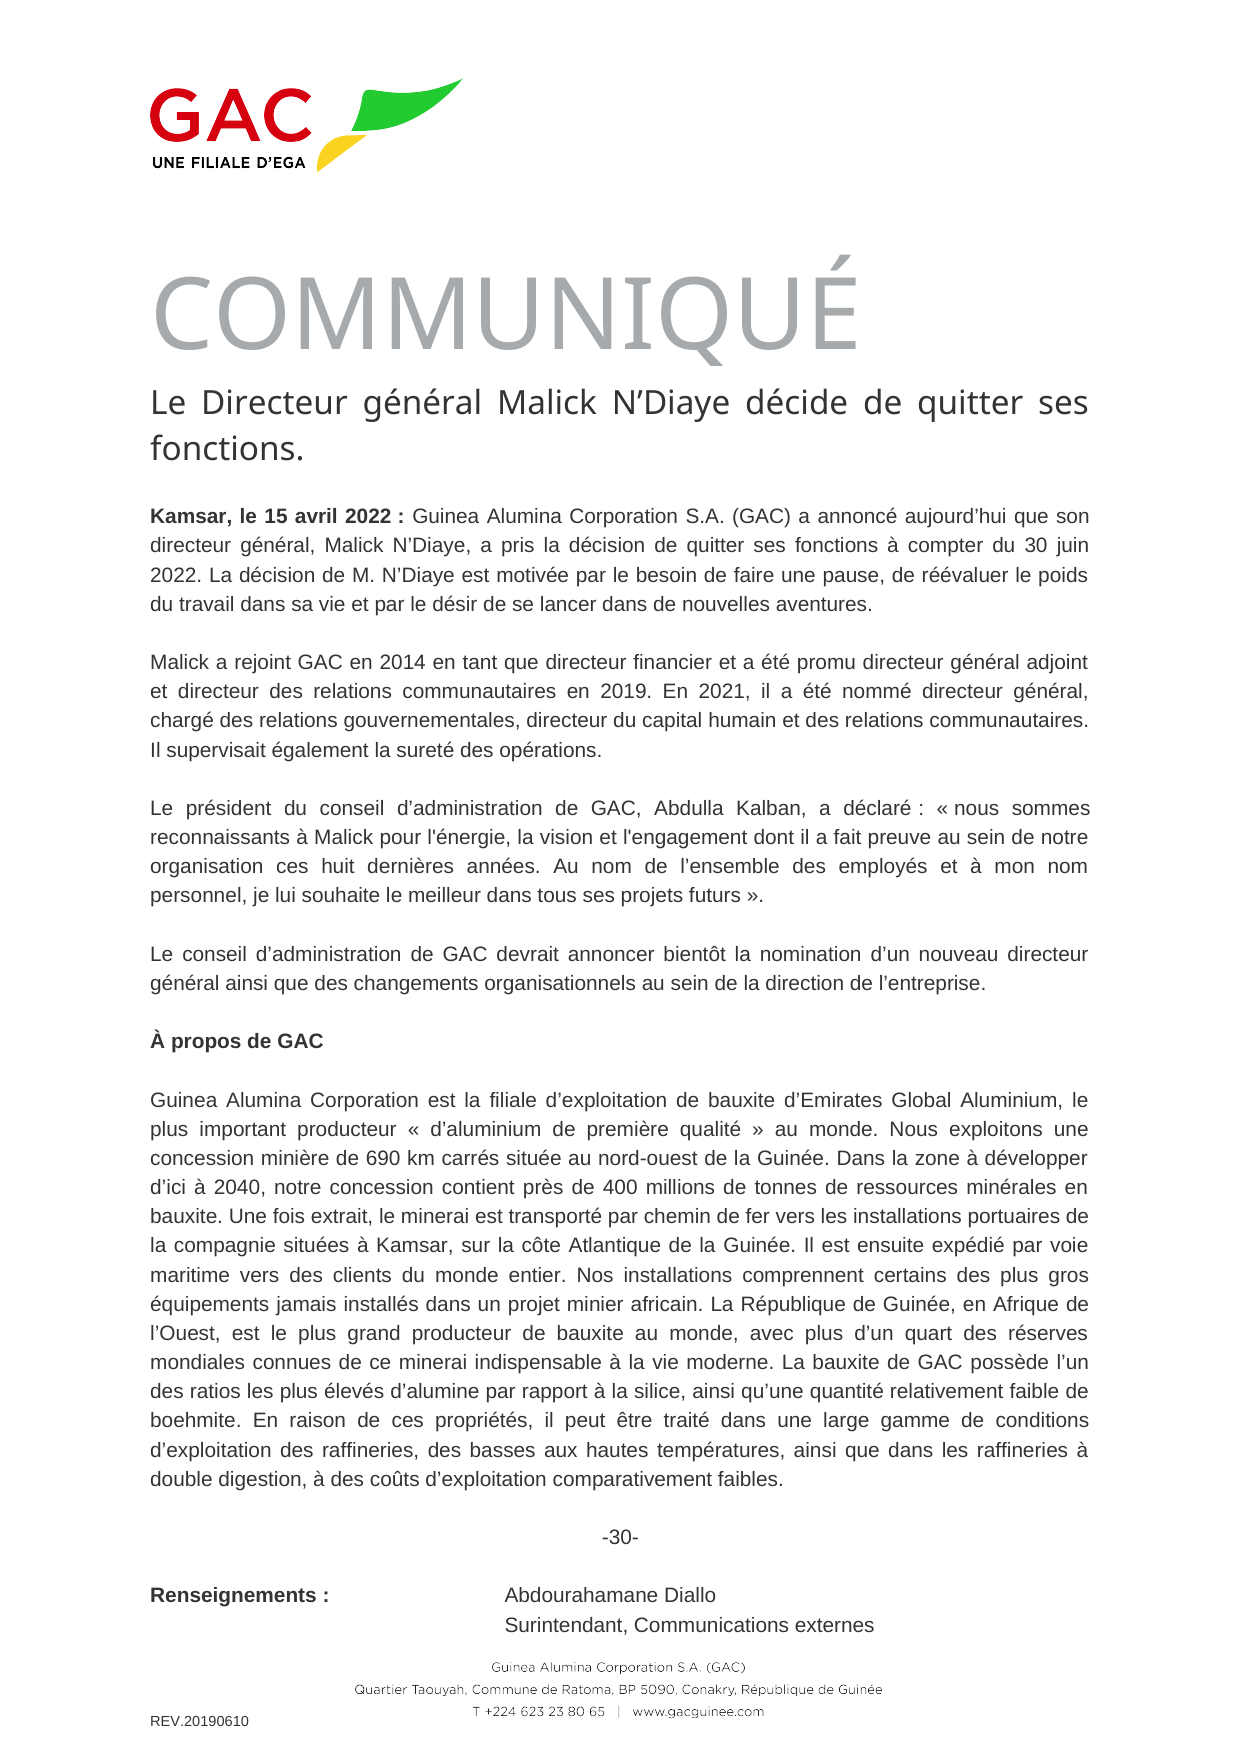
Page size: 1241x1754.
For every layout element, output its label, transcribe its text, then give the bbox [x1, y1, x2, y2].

text Surintendant, Communications externes [150, 1607, 1090, 1636]
text À propos de GAC [150, 1024, 1090, 1053]
text -30- [150, 1520, 1090, 1549]
text Guinea Alumina Corporation est la filiale d’exploitation de bauxite d’Emirates Global Aluminium, le plus important producteur « d’aluminium de première qualité » au monde. Nous exploitons une concession minière de 690 km carrés située au nord-ouest de la Guinée. Dans la zone à développer d’ici à 2040, notre concession contient près de 400 millions de tonnes de ressources minérales en bauxite. Une fois extrait, le minerai est transporté par chemin de fer vers les installations portuaires de la compagnie situées à Kamsar, sur la côte Atlantique de la Guinée. Il est ensuite expédié par voie maritime vers des clients du monde entier. Nos installations comprennent certains des plus gros équipements jamais installés dans un projet minier africain. La République de Guinée, en Afrique de l’Ouest, est le plus grand producteur de bauxite au monde, avec plus d’un quart des réserves mondiales connues de ce minerai indispensable à la vie moderne. La bauxite de GAC possède l’un des ratios les plus élevés d’alumine par rapport à la silice, ainsi qu’une quantité relativement faible de boehmite. En raison de ces propriétés, il peut être traité dans une large gamme de conditions d’exploitation des raffineries, des basses aux hautes températures, ainsi que dans les raffineries à double digestion, à des coûts d’exploitation comparativement faibles. [150, 1082, 1090, 1491]
text Le président du conseil d’administration de GAC, Abdulla Kalban, a déclaré : « nous sommes reconnaissants à Malick pour l'énergie, la vision et l'engagement dont il a fait preuve au sein de notre organisation ces huit dernières années. Au nom de l’ensemble des employés et à mon nom personnel, je lui souhaite le meilleur dans tous ses projets futurs ». [150, 791, 1090, 907]
text COMMUNIQUÉ [150, 243, 1090, 379]
picture [150, 77, 466, 173]
picture [345, 1651, 896, 1736]
text Le Directeur général Malick N’Diaye décide de quitter ses fonctions. [150, 379, 1090, 470]
text Renseignements : Abdourahamane Diallo [150, 1578, 1090, 1607]
text Malick a rejoint GAC en 2014 en tant que directeur financier et a été promu directeur général adjoint et directeur des relations communautaires en 2019. En 2021, il a été nommé directeur général, chargé des relations gouvernementales, directeur du capital humain et des relations communautaires. Il supervisait également la sureté des opérations. [150, 645, 1090, 761]
text Kamsar, le 15 avril 2022 : Guinea Alumina Corporation S.A. (GAC) a annoncé aujourd’hui que son directeur général, Malick N’Diaye, a pris la décision de quitter ses fonctions à compter du 30 juin 2022. La décision de M. N’Diaye est motivée par le besoin de faire une pause, de réévaluer le poids du travail dans sa vie et par le désir de se lancer dans de nouvelles aventures. [150, 499, 1090, 616]
text Le conseil d’administration de GAC devrait annoncer bientôt la nomination d’un nouveau directeur général ainsi que des changements organisationnels au sein de la direction de l’entreprise. [150, 936, 1090, 995]
